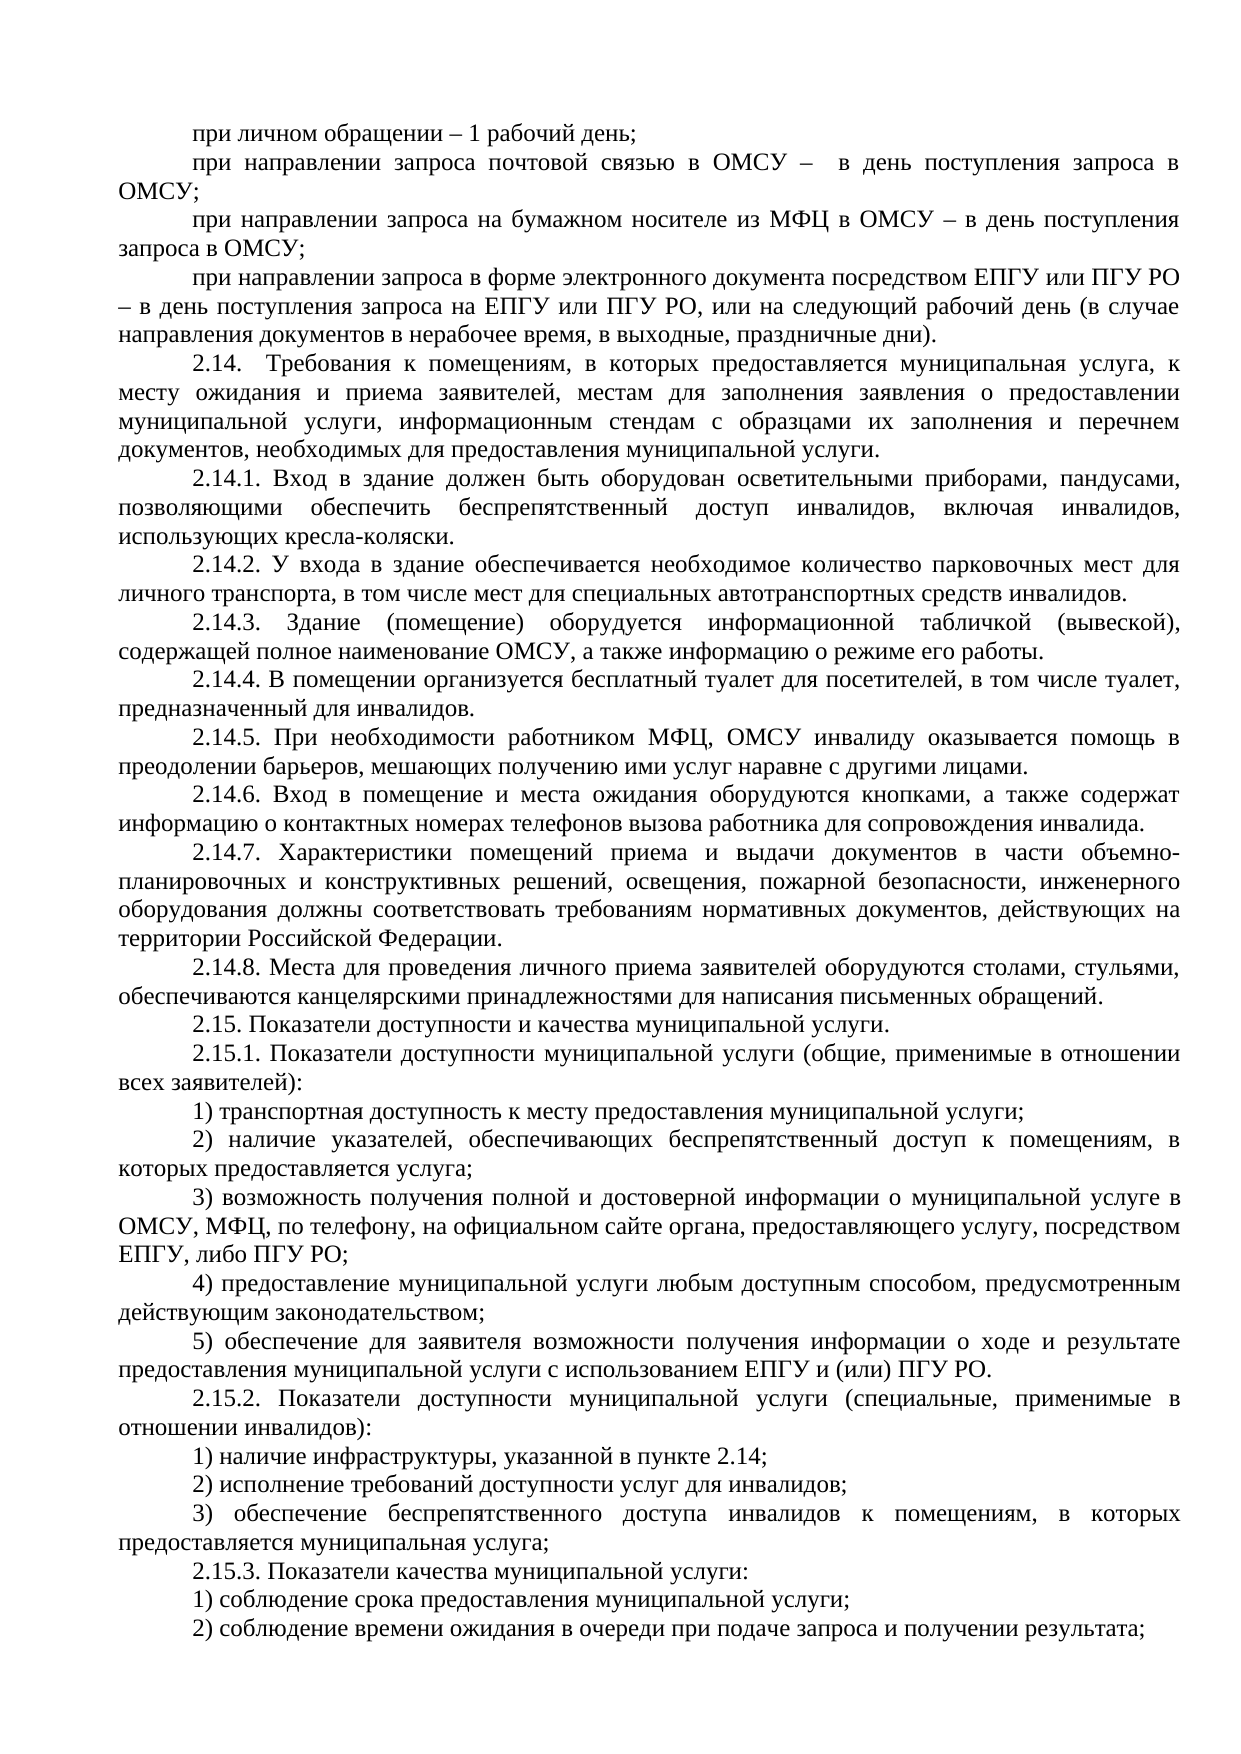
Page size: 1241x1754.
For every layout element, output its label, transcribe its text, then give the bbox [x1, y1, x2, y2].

text 2.14.3. Здание (помещение) оборудуется информационной табличкой (вывеской), содержащей полное наименование ОМСУ, а также информацию о режиме его работы. [118, 607, 1181, 664]
text 2.15.3. Показатели качества муниципальной услуги: [118, 1556, 1181, 1584]
text 2.14.4. В помещении организуется бесплатный туалет для посетителей, в том числе туалет, предназначенный для инвалидов. [118, 664, 1181, 722]
text 1) транспортная доступность к месту предоставления муниципальной услуги; [118, 1096, 1181, 1124]
text 2.14.5. При необходимости работником МФЦ, ОМСУ инвалиду оказывается помощь в преодолении барьеров, мешающих получению ими услуг наравне с другими лицами. [118, 722, 1181, 779]
text 2) исполнение требований доступности услуг для инвалидов; [118, 1469, 1181, 1498]
text 4) предоставление муниципальной услуги любым доступным способом, предусмотренным действующим законодательством; [118, 1268, 1181, 1326]
text 2.14. Требования к помещениям, в которых предоставляется муниципальная услуга, к месту ожидания и приема заявителей, местам для заполнения заявления о предоставлении муниципальной услуги, информационным стендам с образцами их заполнения и перечнем документов, необходимых для предоставления муниципальной услуги. [118, 348, 1181, 463]
text при направлении запроса на бумажном носителе из МФЦ в ОМСУ – в день поступления запроса в ОМСУ; [118, 204, 1181, 262]
text 1) наличие инфраструктуры, указанной в пункте 2.14; [118, 1441, 1181, 1469]
text 2.15.2. Показатели доступности муниципальной услуги (специальные, применимые в отношении инвалидов): [118, 1383, 1181, 1441]
text 2.14.8. Места для проведения личного приема заявителей оборудуются столами, стульями, обеспечиваются канцелярскими принадлежностями для написания письменных обращений. [118, 952, 1181, 1009]
text 2) соблюдение времени ожидания в очереди при подаче запроса и получении результата; [118, 1613, 1181, 1642]
text при личном обращении – 1 рабочий день; [118, 118, 1181, 147]
text 2.14.1. Вход в здание должен быть оборудован осветительными приборами, пандусами, позволяющими обеспечить беспрепятственный доступ инвалидов, включая инвалидов, использующих кресла-коляски. [118, 463, 1181, 549]
text 2.15.1. Показатели доступности муниципальной услуги (общие, применимые в отношении всех заявителей): [118, 1038, 1181, 1096]
text 2.15. Показатели доступности и качества муниципальной услуги. [118, 1009, 1181, 1038]
text при направлении запроса почтовой связью в ОМСУ – в день поступления запроса в ОМСУ; [118, 147, 1181, 204]
text при направлении запроса в форме электронного документа посредством ЕПГУ или ПГУ РО – в день поступления запроса на ЕПГУ или ПГУ РО, или на следующий рабочий день (в случае направления документов в нерабочее время, в выходные, праздничные дни). [118, 262, 1181, 348]
text 3) возможность получения полной и достоверной информации о муниципальной услуге в ОМСУ, МФЦ, по телефону, на официальном сайте органа, предоставляющего услугу, посредством ЕПГУ, либо ПГУ РО; [118, 1182, 1181, 1268]
text 1) соблюдение срока предоставления муниципальной услуги; [118, 1584, 1181, 1613]
text 3) обеспечение беспрепятственного доступа инвалидов к помещениям, в которых предоставляется муниципальная услуга; [118, 1498, 1181, 1556]
text 2) наличие указателей, обеспечивающих беспрепятственный доступ к помещениям, в которых предоставляется услуга; [118, 1124, 1181, 1182]
text 2.14.2. У входа в здание обеспечивается необходимое количество парковочных мест для личного транспорта, в том числе мест для специальных автотранспортных средств инвалидов. [118, 549, 1181, 607]
text 2.14.6. Вход в помещение и места ожидания оборудуются кнопками, а также содержат информацию о контактных номерах телефонов вызова работника для сопровождения инвалида. [118, 779, 1181, 837]
text 2.14.7. Характеристики помещений приема и выдачи документов в части объемно-планировочных и конструктивных решений, освещения, пожарной безопасности, инженерного оборудования должны соответствовать требованиям нормативных документов, действующих на территории Российской Федерации. [118, 837, 1181, 952]
text 5) обеспечение для заявителя возможности получения информации о ходе и результате предоставления муниципальной услуги с использованием ЕПГУ и (или) ПГУ РО. [118, 1326, 1181, 1383]
